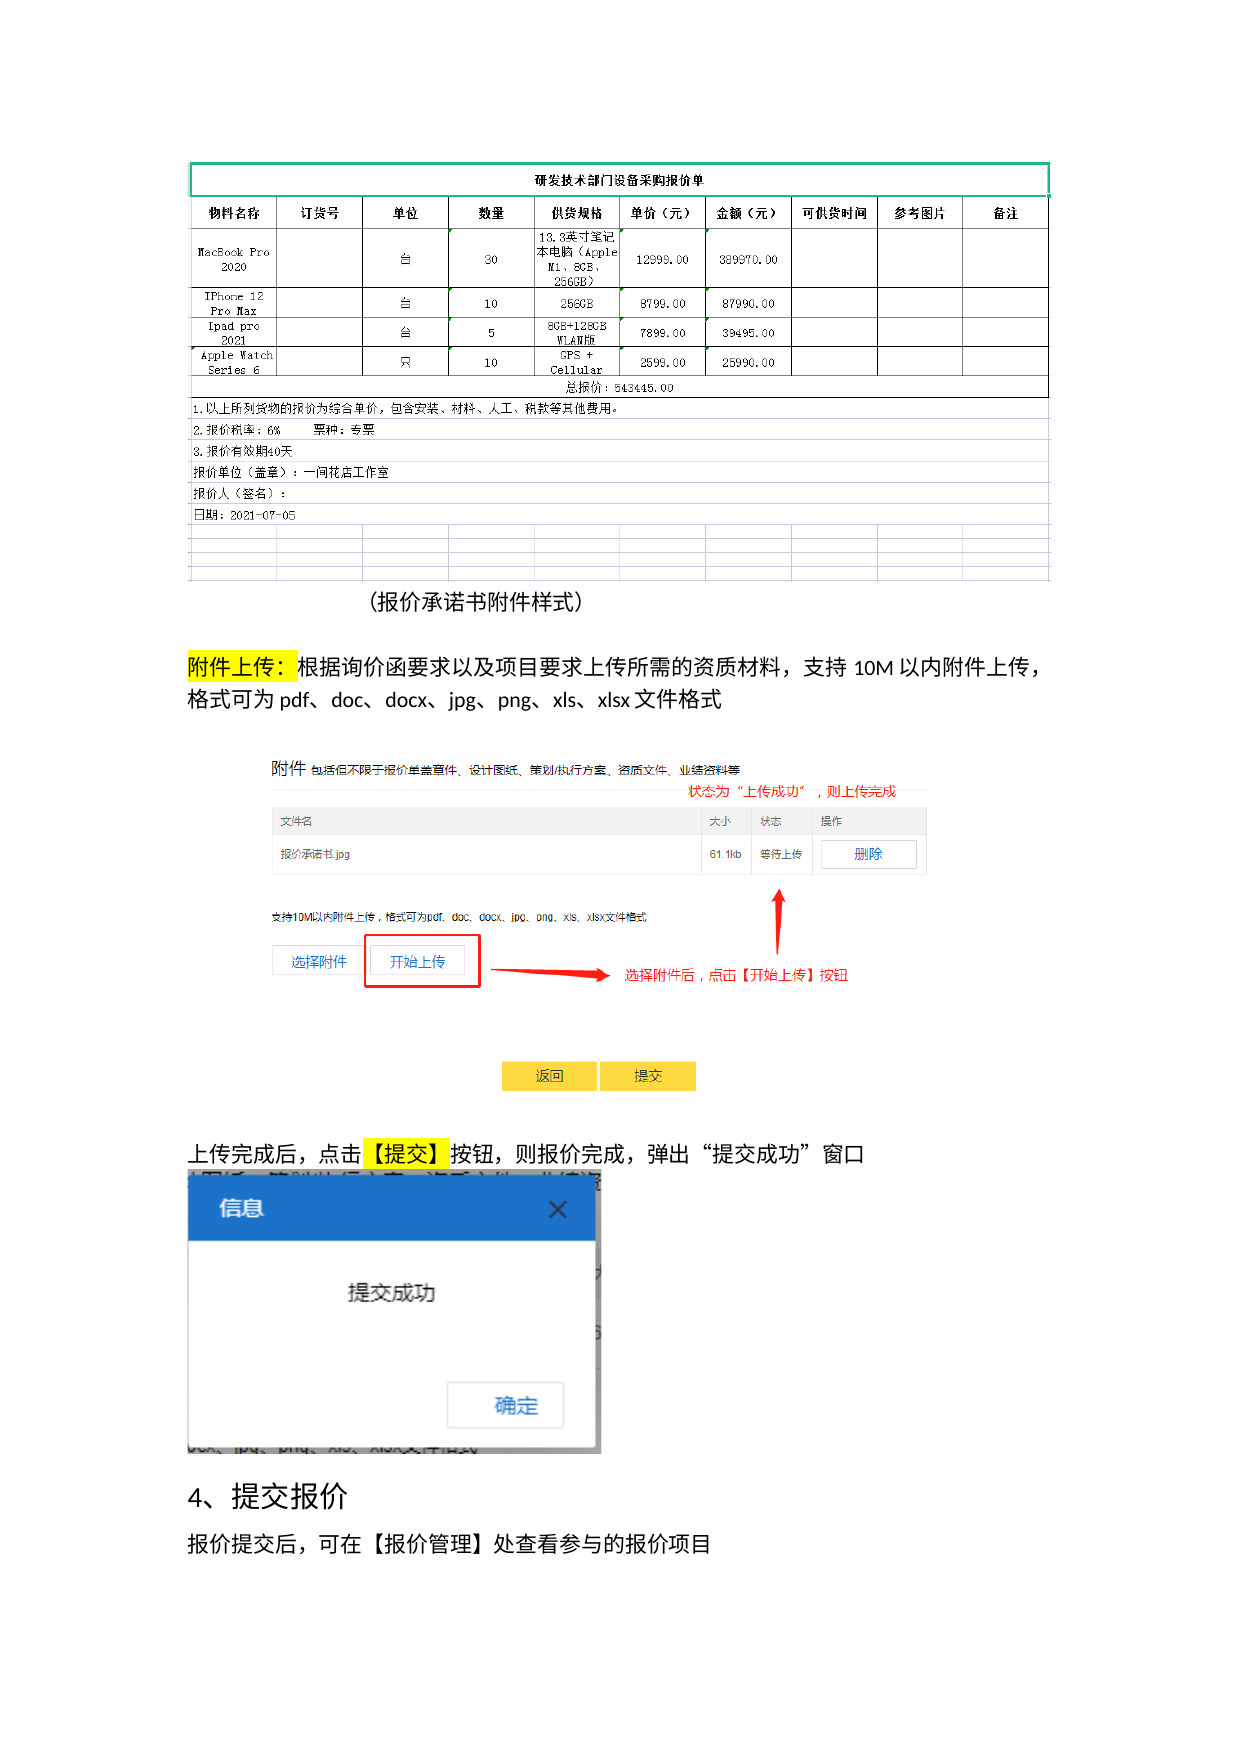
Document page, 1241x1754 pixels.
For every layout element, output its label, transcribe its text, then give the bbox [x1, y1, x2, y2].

list 上传完成后，点击【提交】按钮，则报价完成，弹出“提交成功”窗口 [187, 1137, 1053, 1169]
list （报价承诺书附件样式） [187, 584, 1053, 617]
list 附件上传：根据询价函要求以及项目要求上传所需的资质材料，支持10M以内附件上传，格式可为pdf、doc、docx、jpg、png、xls、xlsx文件格式 [187, 649, 1053, 714]
picture [187, 714, 1053, 1122]
list 4、提交报价 [187, 1462, 1053, 1527]
picture [187, 162, 1052, 582]
list 报价提交后，可在【报价管理】处查看参与的报价项目 [187, 1527, 1053, 1559]
picture [187, 1169, 602, 1454]
